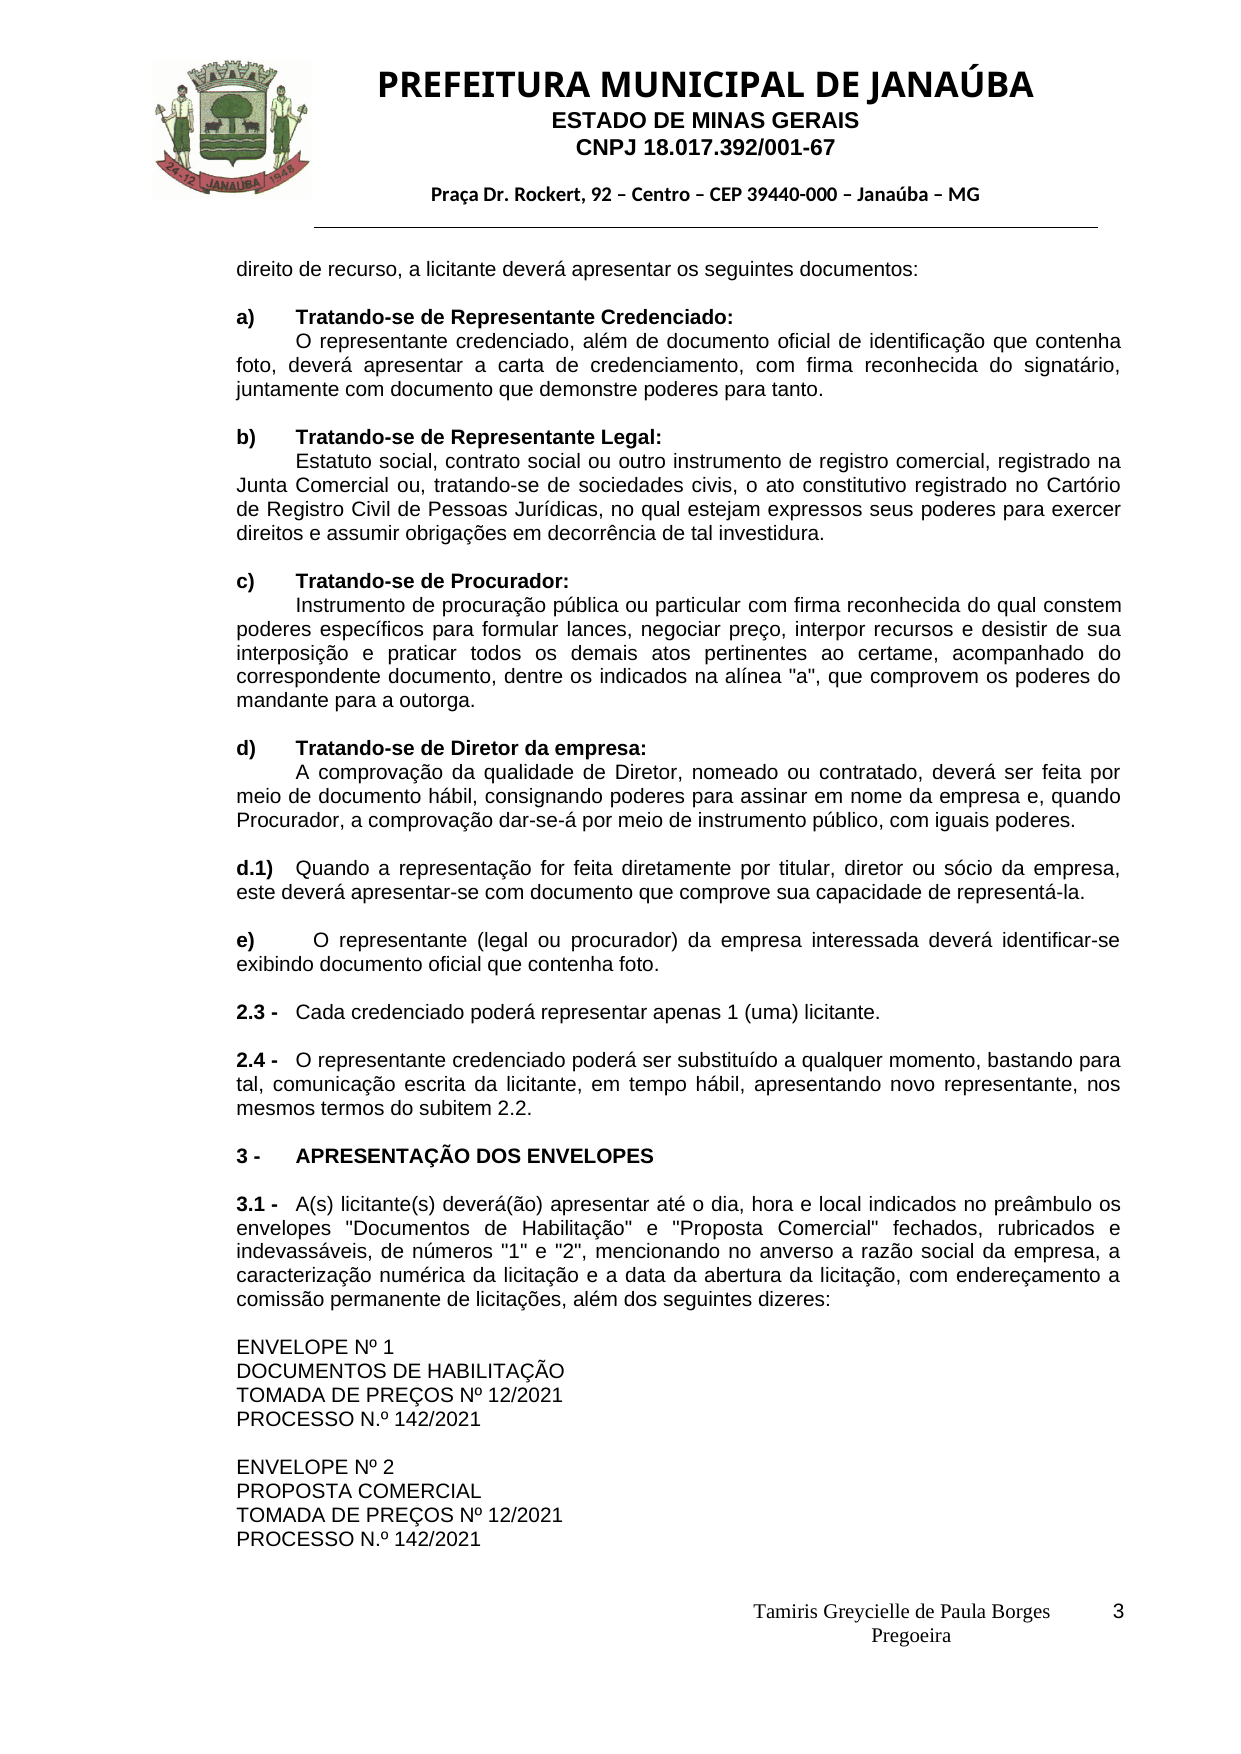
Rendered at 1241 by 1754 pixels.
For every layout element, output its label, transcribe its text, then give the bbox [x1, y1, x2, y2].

text A comprovação da qualidade de Diretor, nomeado ou contratado, deverá ser feita por meio de documento hábil, consignando poderes para assinar em nome da empresa e, quando Procurador, a comprovação dar-se-á por meio de instrumento público, com iguais poderes. [236, 760, 1122, 832]
text d) Tratando-se de Diretor da empresa: [236, 736, 1122, 760]
text d.1) Quando a representação for feita diretamente por titular, diretor ou sócio da empresa, este deverá apresentar-se com documento que comprove sua capacidade de representá-la. [236, 856, 1122, 904]
text Instrumento de procuração pública ou particular com firma reconhecida do qual constem poderes específicos para formular lances, negociar preço, interpor recursos e desistir de sua interposição e praticar todos os demais atos pertinentes ao certame, acompanhado do correspondente documento, dentre os indicados na alínea "a", que comprovem os poderes do mandante para a outorga. [236, 592, 1122, 712]
text ENVELOPE Nº 2 [236, 1455, 679, 1479]
text 2.4 - O representante credenciado poderá ser substituído a qualquer momento, bastando para tal, comunicação escrita da licitante, em tempo hábil, apresentando novo representante, nos mesmos termos do subitem 2.2. [236, 1048, 1122, 1119]
text 2.3 - Cada credenciado poderá representar apenas 1 (uma) licitante. [236, 1000, 1122, 1024]
picture [152, 59, 312, 199]
text PROCESSO N.º 142/2021 [236, 1407, 679, 1431]
text ENVELOPE Nº 1 [236, 1335, 679, 1359]
text e) O representante (legal ou procurador) da empresa interessada deverá identificar-se exibindo documento oficial que contenha foto. [236, 928, 1122, 976]
text 3.1 - A(s) licitante(s) deverá(ão) apresentar até o dia, hora e local indicados no preâmbulo os envelopes "Documentos de Habilitação" e "Proposta Comercial" fechados, rubricados e indevassáveis, de números "1" e "2", mencionando no anverso a razão social da empresa, a caracterização numérica da licitação e a data da abertura da licitação, com endereçamento a comissão permanente de licitações, além dos seguintes dizeres: [236, 1191, 1122, 1311]
text DOCUMENTOS DE HABILITAÇÃO [236, 1359, 679, 1383]
text PROCESSO N.º 142/2021 [236, 1527, 679, 1551]
text 3 - APRESENTAÇÃO DOS ENVELOPES [236, 1143, 1122, 1167]
text TOMADA DE PREÇOS Nº 12/2021 [236, 1383, 679, 1407]
text PROPOSTA COMERCIAL [236, 1479, 679, 1503]
text Estatuto social, contrato social ou outro instrumento de registro comercial, registrado na Junta Comercial ou, tratando-se de sociedades civis, o ato constitutivo registrado no Cartório de Registro Civil de Pessoas Jurídicas, no qual estejam expressos seus poderes para exercer direitos e assumir obrigações em decorrência de tal investidura. [236, 449, 1122, 544]
text a) Tratando-se de Representante Credenciado: [236, 305, 1122, 329]
text c) Tratando-se de Procurador: [236, 568, 1122, 592]
text TOMADA DE PREÇOS Nº 12/2021 [236, 1503, 679, 1527]
text b) Tratando-se de Representante Legal: [236, 425, 1122, 449]
text O representante credenciado, além de documento oficial de identificação que contenha foto, deverá apresentar a carta de credenciamento, com firma reconhecida do signatário, juntamente com documento que demonstre poderes para tanto. [236, 329, 1122, 401]
